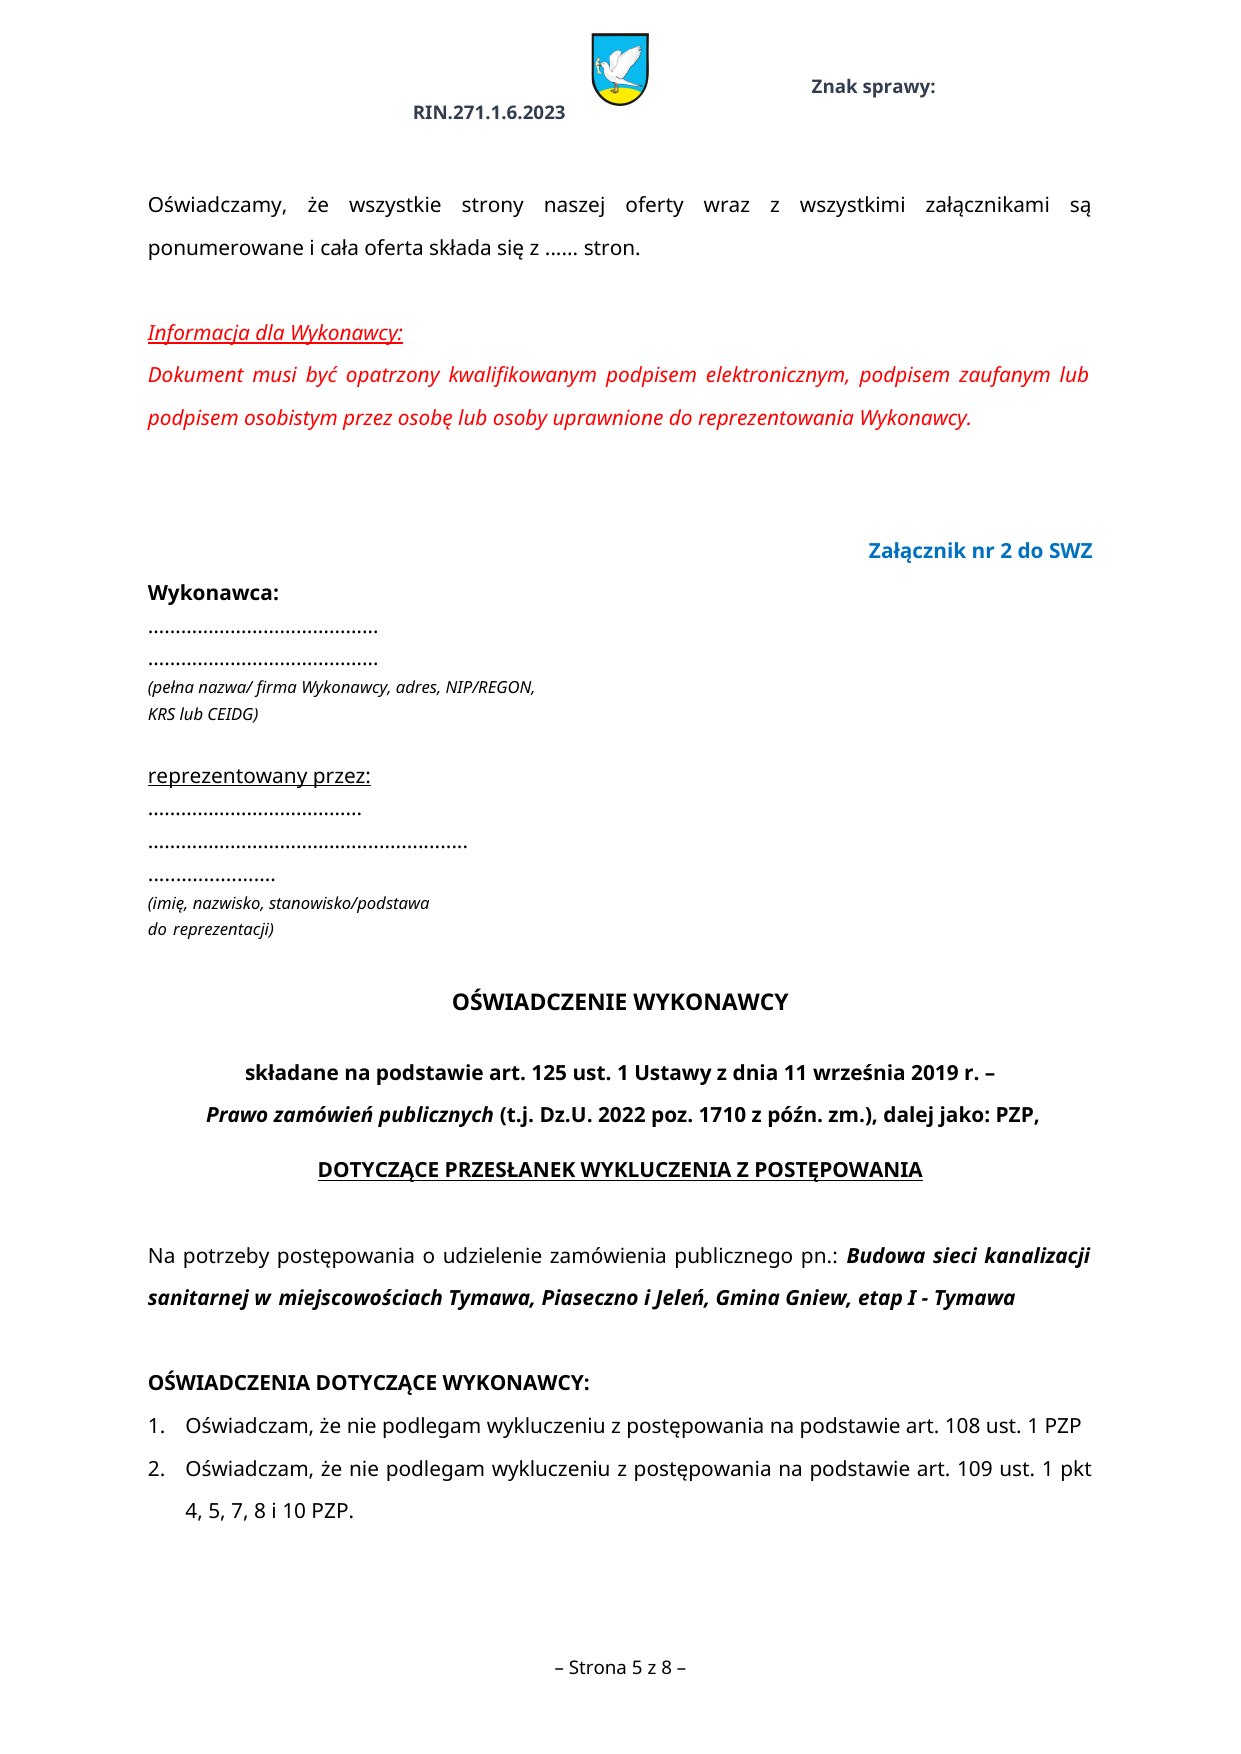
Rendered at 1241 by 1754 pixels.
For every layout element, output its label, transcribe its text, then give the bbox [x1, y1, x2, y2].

text OŚWIADCZENIA DOTYCZĄCE WYKONAWCY: [148, 1368, 1093, 1397]
text …………………………………… [148, 643, 502, 672]
picture [591, 33, 649, 106]
list Oświadczam, że nie podlegam wykluczeniu z postępowania na podstawie art. 109 ust. 1 pkt 4, 5, 7, 8 i 10 PZP. [148, 1454, 1093, 1525]
text składane na podstawie art. 125 ust. 1 Ustawy z dnia 11 września 2019 r. – [148, 1058, 1093, 1086]
text Prawo zamówień publicznych (t.j. Dz.U. 2022 poz. 1710 z późn. zm.), dalej jako: PZP, [148, 1100, 1093, 1129]
list Oświadczam, że nie podlegam wykluczeniu z postępowania na podstawie art. 108 ust. 1 PZP [148, 1411, 1093, 1439]
text DOTYCZĄCE PRZESŁANEK WYKLUCZENIA Z POSTĘPOWANIA [148, 1156, 1093, 1184]
text OŚWIADCZENIE WYKONAWCY [148, 986, 1093, 1017]
text Informacja dla Wykonawcy: [148, 318, 1093, 346]
text Dokument musi być opatrzony kwalifikowanym podpisem elektronicznym, podpisem zaufanym lub podpisem osobistym przez osobę lub osoby uprawnione do reprezentowania Wykonawcy. [148, 361, 1093, 432]
text Oświadczamy, że wszystkie strony naszej oferty wraz z wszystkimi załącznikami są ponumerowane i cała oferta składa się z ...... stron. [148, 190, 1093, 261]
text Załącznik nr 2 do SWZ [148, 536, 1093, 564]
text reprezentowany przez: [148, 761, 1093, 789]
text Na potrzeby postępowania o udzielenie zamówienia publicznego pn.: Budowa sieci kanalizacji sanitarnej w miejscowościach Tymawa, Piaseczno i Jeleń, Gmina Gniew, etap I - Tymawa [148, 1241, 1093, 1312]
text ………………………………...………………………………............................................. [148, 793, 472, 887]
text (pełna nazwa/ firma Wykonawcy, adres, NIP/REGON, KRS lub CEIDG) [148, 676, 546, 725]
text …………………………………… [148, 611, 502, 639]
text (imię, nazwisko, stanowisko/podstawa do reprezentacji) [148, 891, 517, 940]
text Wykonawca: [148, 578, 502, 607]
